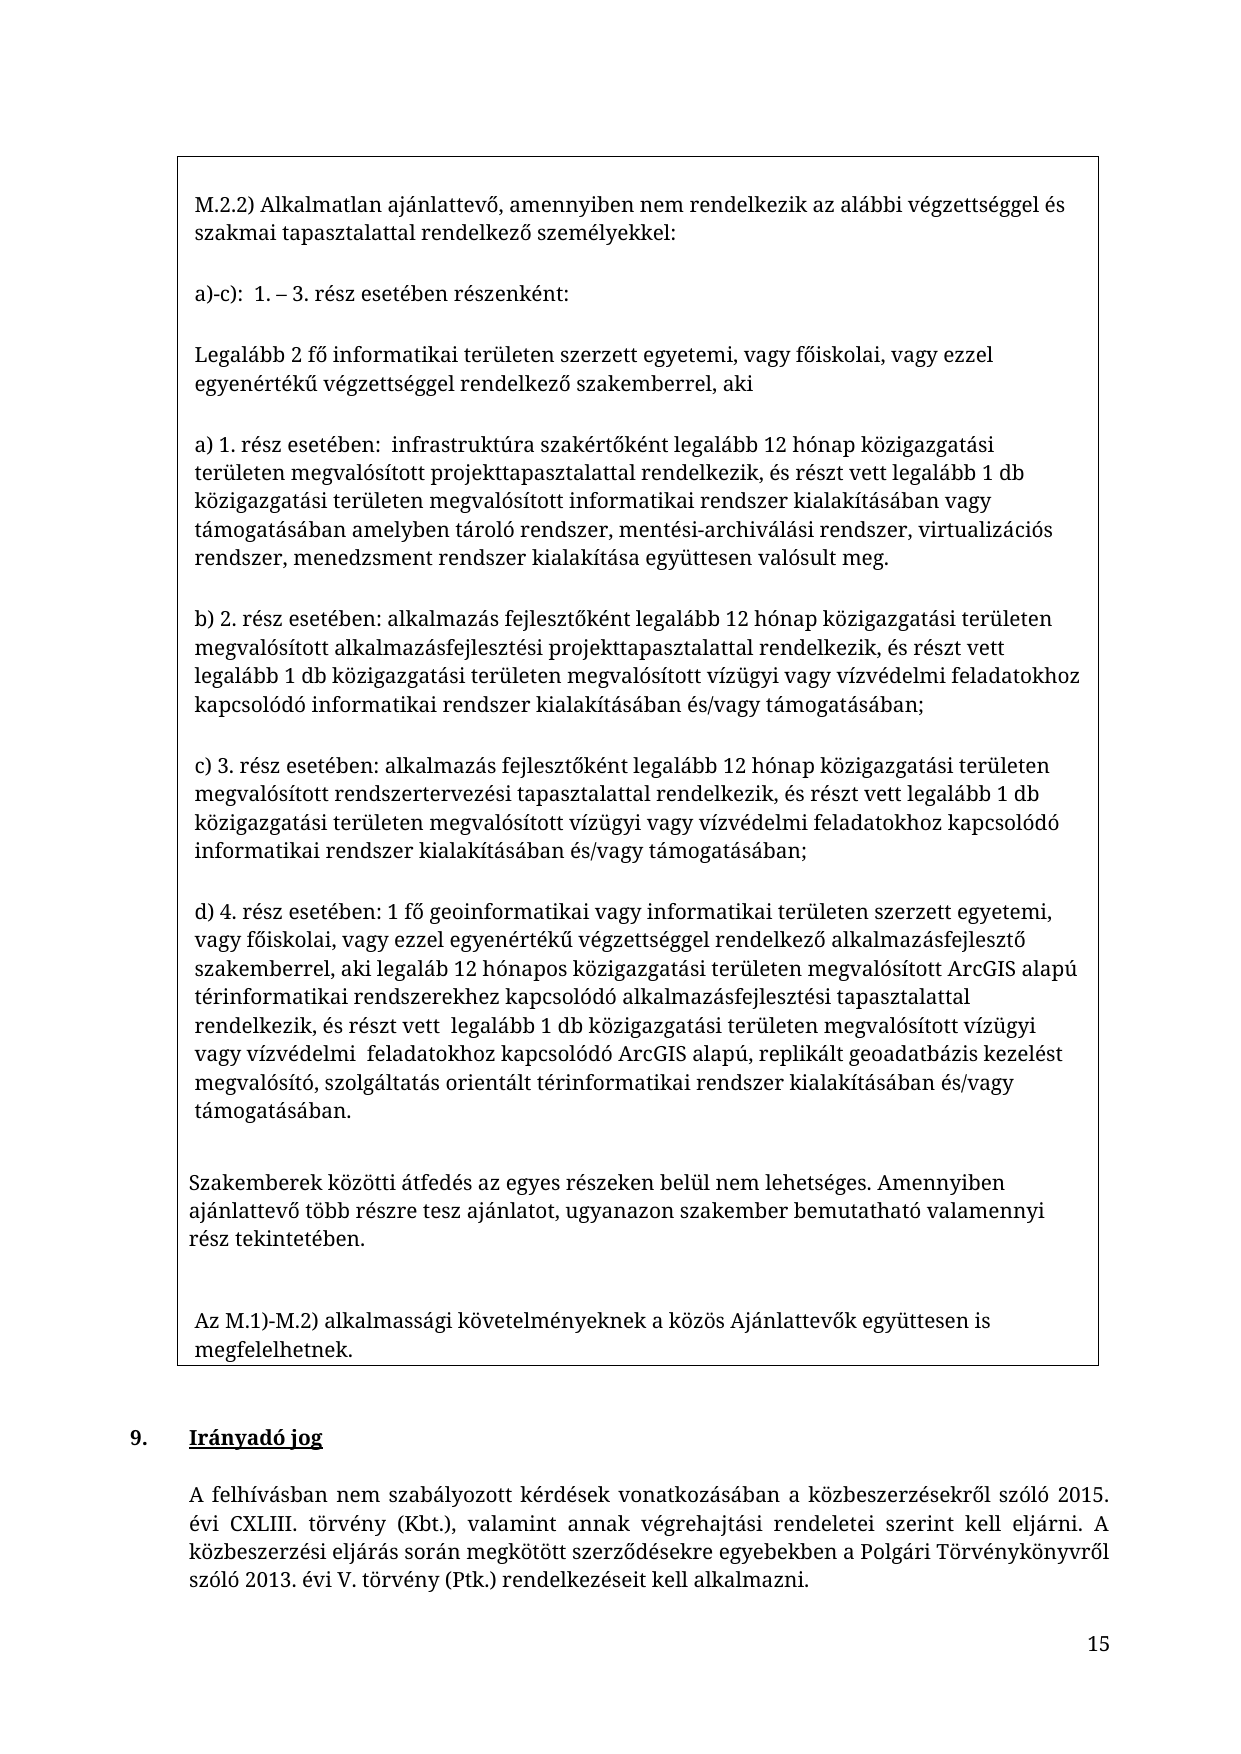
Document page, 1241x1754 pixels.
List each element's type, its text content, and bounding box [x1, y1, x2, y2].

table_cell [178, 157, 1098, 1365]
list Irányadó jog [130, 1423, 1110, 1452]
list A felhívásban nem szabályozott kérdések vonatkozásában a közbeszerzésekről szóló 2015. évi CXLIII. törvény (Kbt.), valamint annak végrehajtási rendeletei szerint kell eljárni. A közbeszerzési eljárás során megkötött szerződésekre egyebekben a Polgári Törvénykönyvről szóló 2013. évi V. törvény (Ptk.) rendelkezéseit kell alkalmazni. [189, 1480, 1110, 1594]
